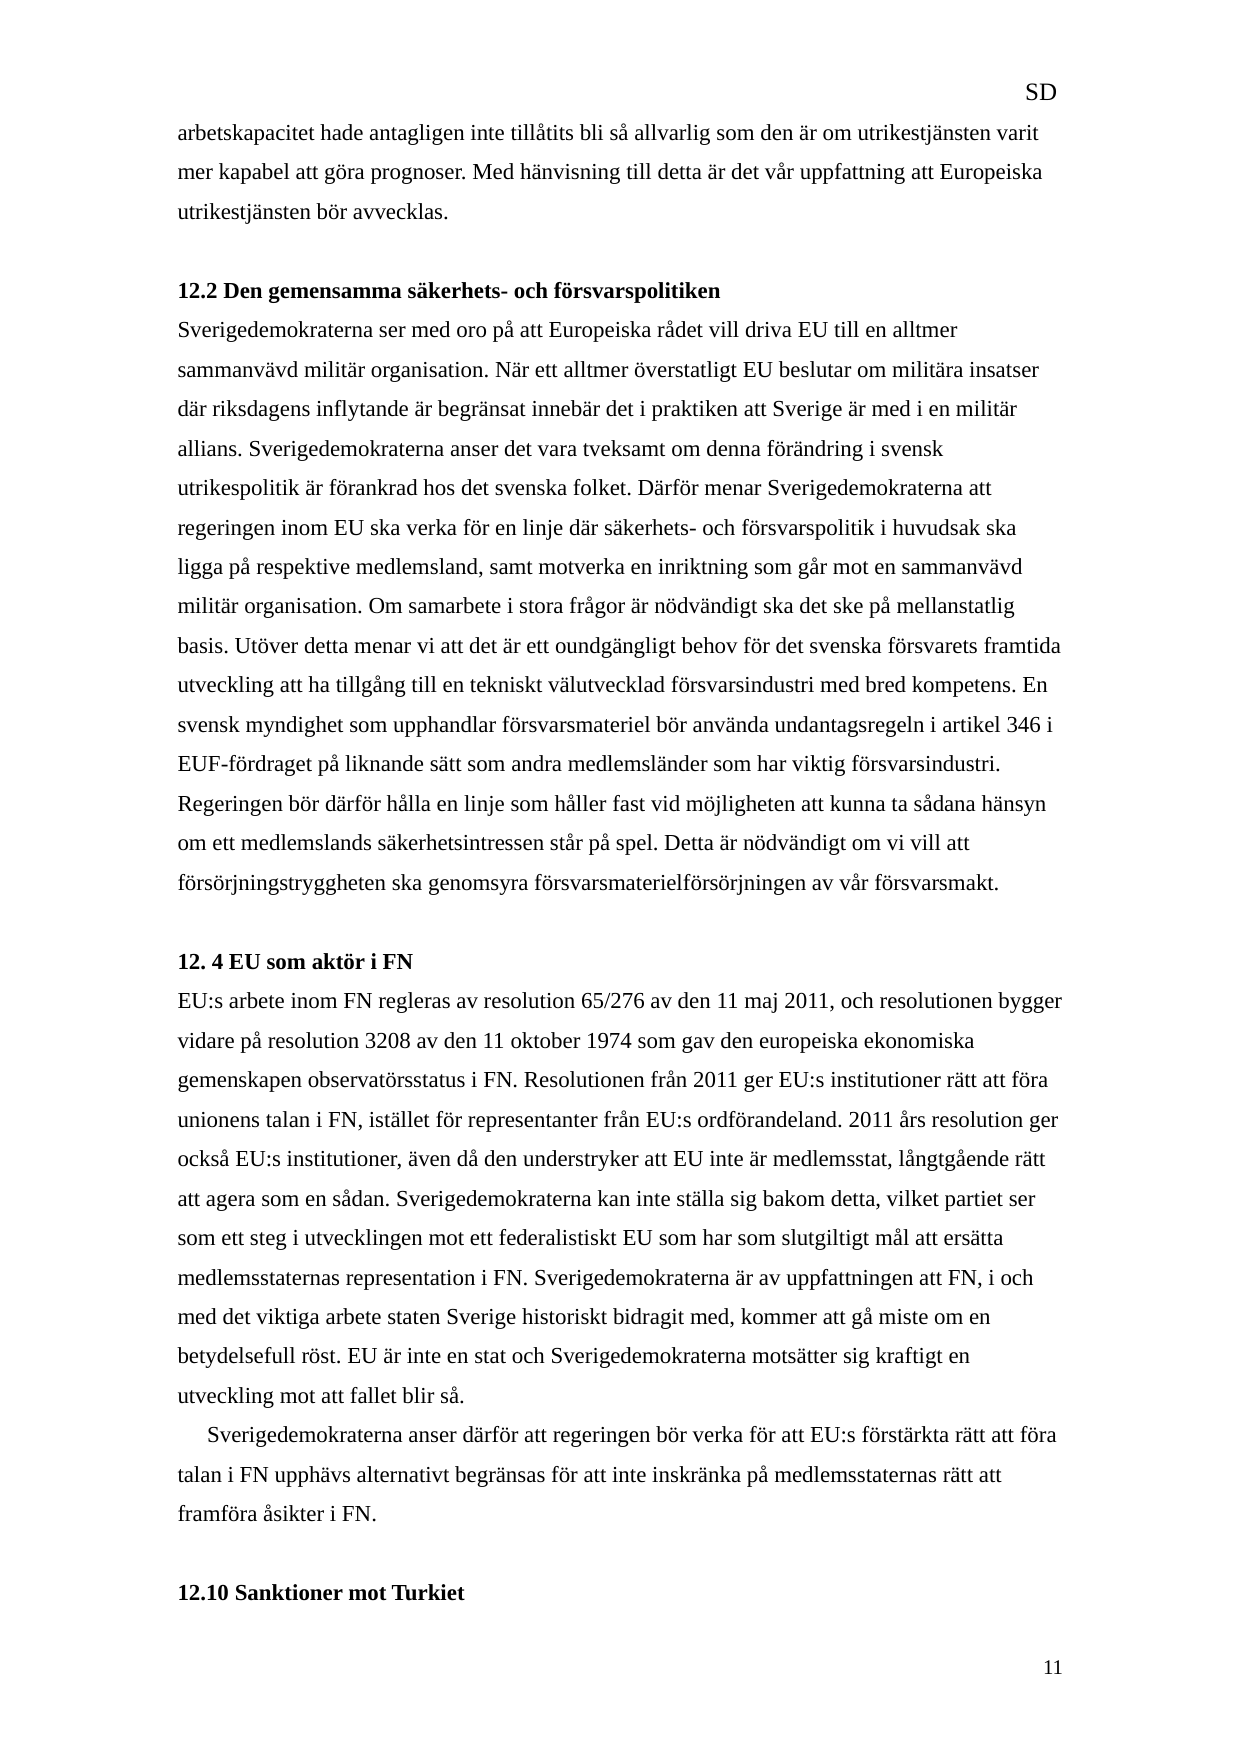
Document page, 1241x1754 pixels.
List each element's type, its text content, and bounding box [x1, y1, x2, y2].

text 12. 4 EU som aktör i FN [177, 948, 1063, 974]
text 12.10 Sanktioner mot Turkiet [177, 1579, 1063, 1606]
text EU:s arbete inom FN regleras av resolution 65/276 av den 11 maj 2011, och resolutionen bygger vidare på resolution 3208 av den 11 oktober 1974 som gav den europeiska ekonomiska gemenskapen observatörsstatus i FN. Resolutionen från 2011 ger EU:s institutioner rätt att föra unionens talan i FN, istället för representanter från EU:s ordförandeland. 2011 års resolution ger också EU:s institutioner, även då den understryker att EU inte är medlemsstat, långtgående rätt att agera som en sådan. Sverigedemokraterna kan inte ställa sig bakom detta, vilket partiet ser som ett steg i utvecklingen mot ett federalistiskt EU som har som slutgiltigt mål att ersätta medlemsstaternas representation i FN. Sverigedemokraterna är av uppfattningen att FN, i och med det viktiga arbete staten Sverige historiskt bidragit med, kommer att gå miste om en betydelsefull röst. EU är inte en stat och Sverigedemokraterna motsätter sig kraftigt en utveckling mot att fallet blir så. [177, 987, 1063, 1408]
text 12.2 Den gemensamma säkerhets- och försvarspolitiken [177, 277, 1063, 303]
text Sverigedemokraterna anser därför att regeringen bör verka för att EU:s förstärkta rätt att föra talan i FN upphävs alternativt begränsas för att inte inskränka på medlemsstaternas rätt att framföra åsikter i FN. [177, 1422, 1063, 1527]
text Sverigedemokraterna ser med oro på att Europeiska rådet vill driva EU till en alltmer sammanvävd militär organisation. När ett alltmer överstatligt EU beslutar om militära insatser där riksdagens inflytande är begränsat innebär det i praktiken att Sverige är med i en militär allians. Sverigedemokraterna anser det vara tveksamt om denna förändring i svensk utrikespolitik är förankrad hos det svenska folket. Därför menar Sverigedemokraterna att regeringen inom EU ska verka för en linje där säkerhets- och försvarspolitik i huvudsak ska ligga på respektive medlemsland, samt motverka en inriktning som går mot en sammanvävd militär organisation. Om samarbete i stora frågor är nödvändigt ska det ske på mellanstatlig basis. Utöver detta menar vi att det är ett oundgängligt behov för det svenska försvarets framtida utveckling att ha tillgång till en tekniskt välutvecklad försvarsindustri med bred kompetens. En svensk myndighet som upphandlar försvarsmateriel bör använda undantagsregeln i artikel 346 i EUF-fördraget på liknande sätt som andra medlemsländer som har viktig försvarsindustri. Regeringen bör därför hålla en linje som håller fast vid möjligheten att kunna ta sådana hänsyn om ett medlemslands säkerhetsintressen står på spel. Detta är nödvändigt om vi vill att försörjningstryggheten ska genomsyra försvarsmaterielförsörjningen av vår försvarsmakt. [177, 316, 1063, 895]
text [177, 119, 1063, 224]
